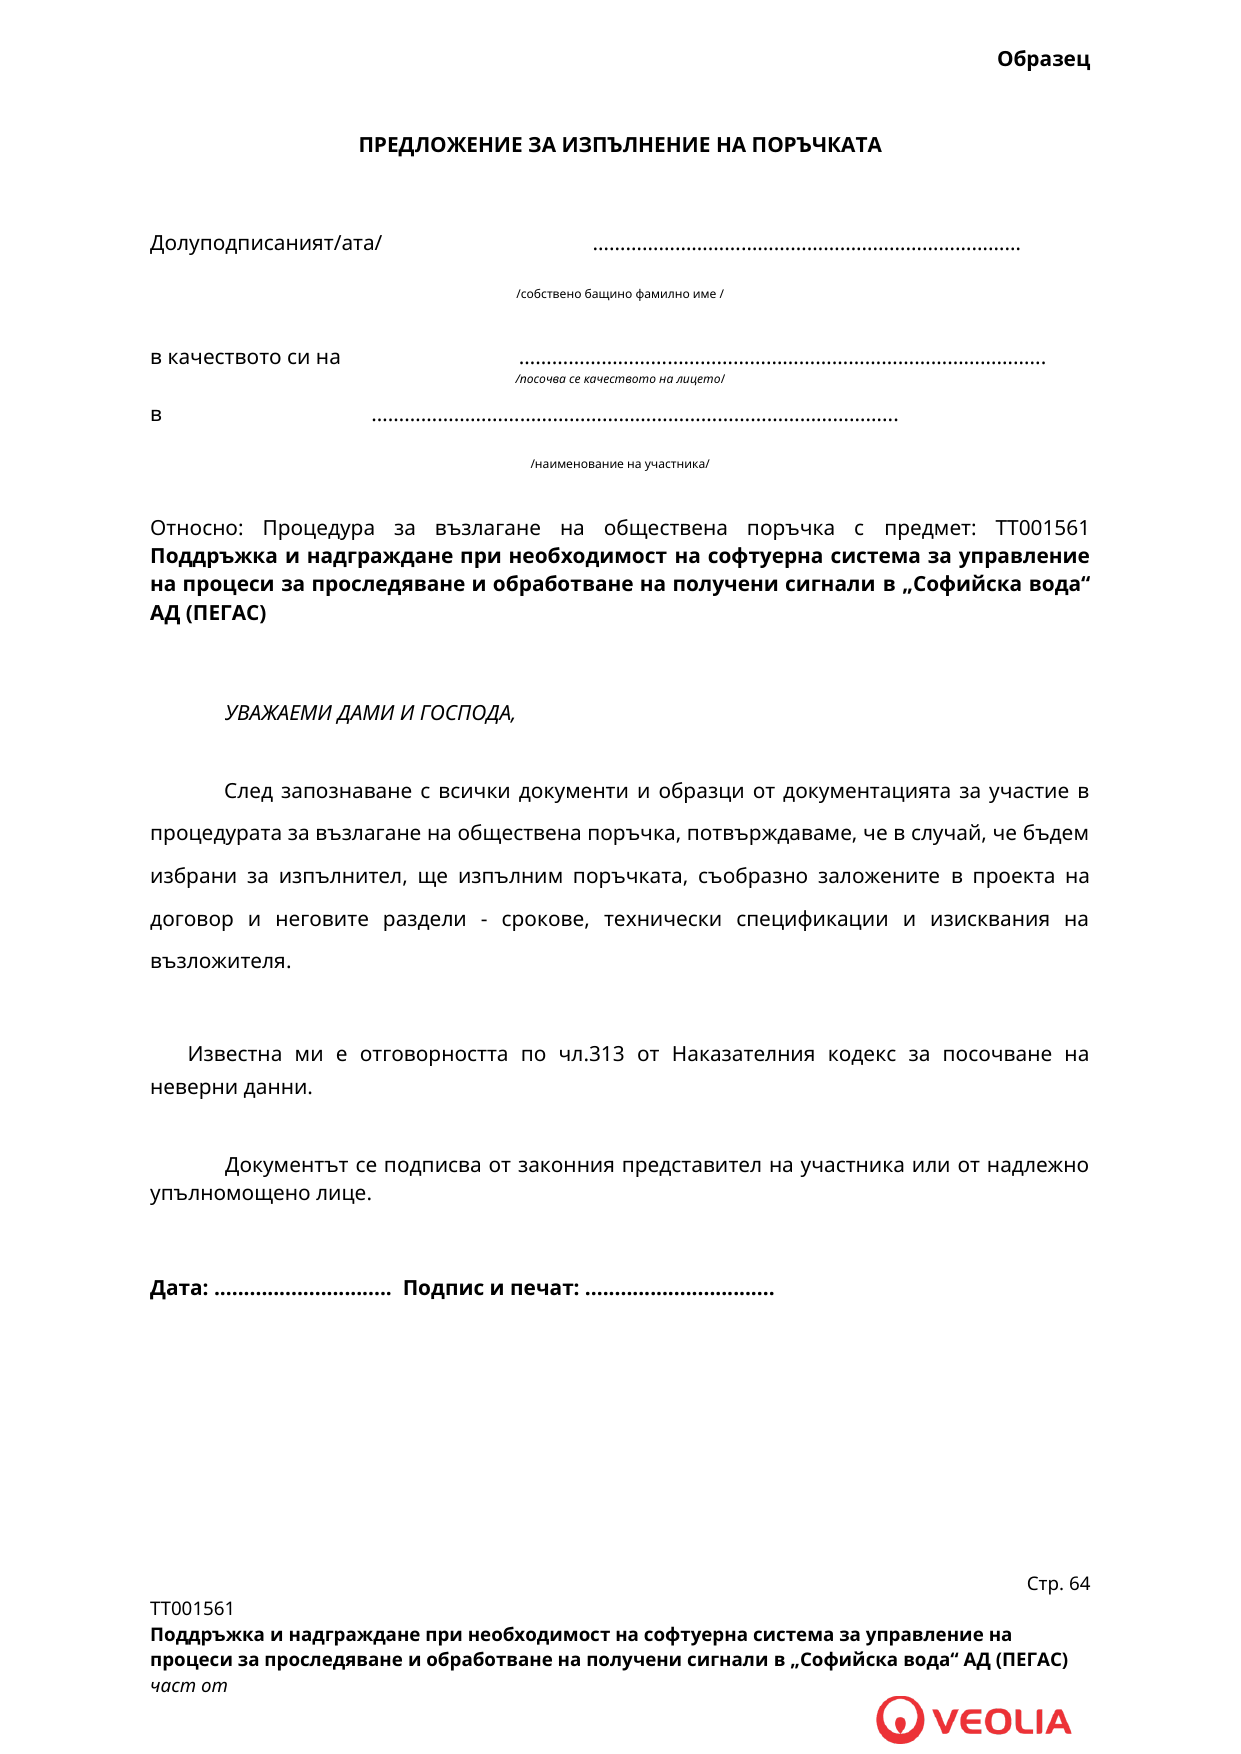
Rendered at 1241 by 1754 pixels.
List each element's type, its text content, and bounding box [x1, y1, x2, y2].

text /посочва се качеството на лицето/ [150, 370, 1090, 399]
text Известна ми е отговорността по чл.313 от Наказателния кодекс за посочване на неверни данни. [150, 1039, 1090, 1101]
text в качеството си на …………………………………………………………………………………... [150, 342, 1090, 370]
text ПРЕДЛОЖЕНИЕ ЗА ИЗПЪЛНЕНИЕ НА ПОРЪЧКАТА [150, 130, 1090, 159]
text /наименование на участника/ [150, 456, 1090, 484]
text Долуподписаният/ата/ …………………………………………………………………… [150, 228, 1090, 285]
text в …………………………………………………………………………………... [150, 399, 1090, 456]
picture [876, 1696, 1072, 1744]
text Документът се подписва от законния представител на участника или от надлежно упълномощено лице. [150, 1150, 1090, 1207]
text /собствено бащино фамилно име / [150, 285, 1090, 313]
text Дата: .............................. Подпис и печат: ................................ [150, 1273, 1090, 1301]
text Относно: Процедура за възлагане на обществена поръчка с предмет: ТТ001561 Поддръжка и надграждане при необходимост на софтуерна система за управление на процеси за проследяване и обработване на получени сигнали в „Софийска вода“ АД (ПЕГАС) [150, 513, 1090, 626]
text След запознаване с всички документи и образци от документацията за участие в процедурата за възлагане на обществена поръчка, потвърждаваме, че в случай, че бъдем избрани за изпълнител, ще изпълним поръчката, съобразно заложените в проекта на договор и неговите раздели - срокове, технически спецификации и изисквания на възложителя. [150, 776, 1090, 975]
text УВАЖАЕМИ ДАМИ И ГОСПОДА, [150, 698, 1090, 727]
